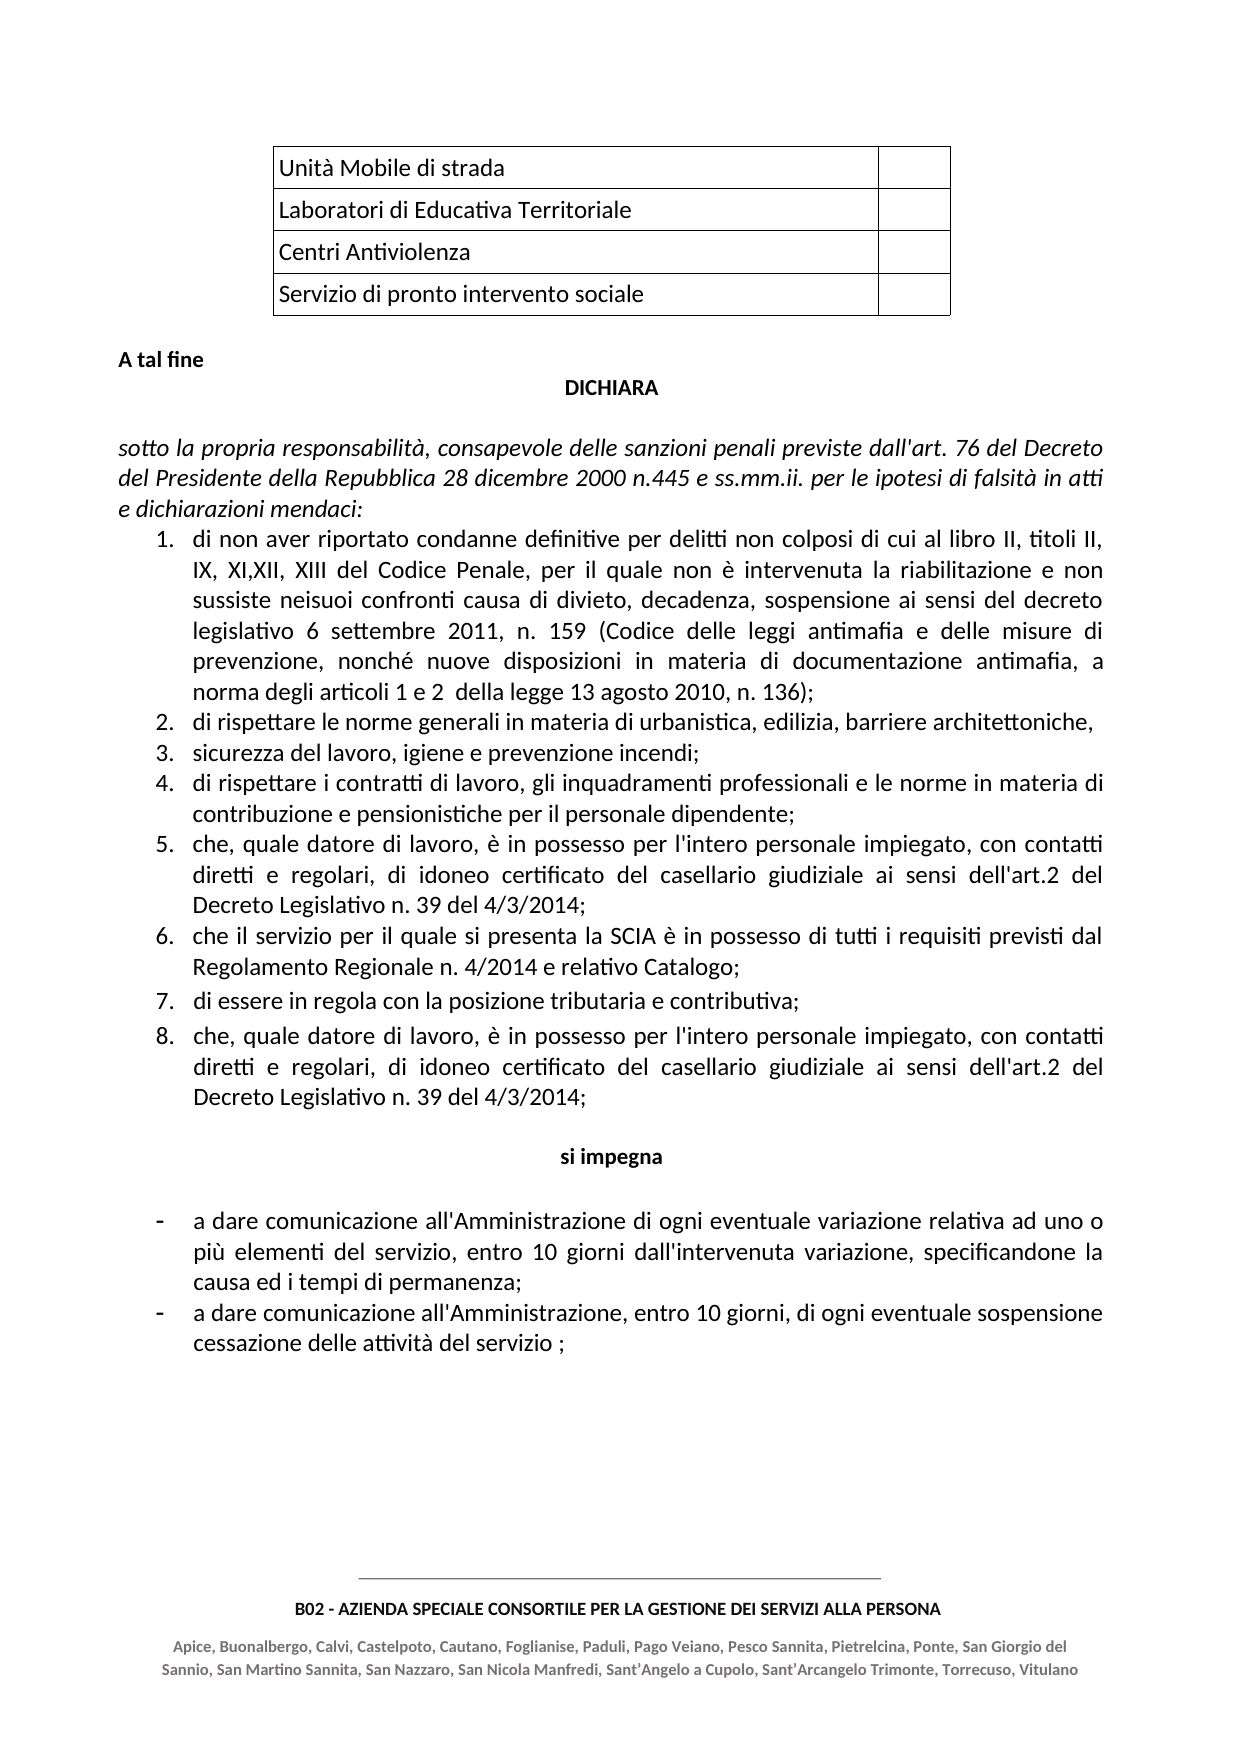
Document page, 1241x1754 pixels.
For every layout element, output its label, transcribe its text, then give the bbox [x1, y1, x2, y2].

list sicurezza del lavoro, igiene e prevenzione incendi; [155, 737, 1105, 768]
text DICHIARA [118, 373, 1105, 401]
text sotto la propria responsabilità, consapevole delle sanzioni penali previste dall'art. 76 del Decreto del Presidente della Repubblica 28 dicembre 2000 n.445 e ss.mm.ii. per le ipotesi di falsità in atti e dichiarazioni mendaci: [118, 432, 1105, 523]
list a dare comunicazione all'Amministrazione di ogni eventuale variazione relativa ad uno o più elementi del servizio, entro 10 giorni dall'intervenuta variazione, specificandone la causa ed i tempi di permanenza; [156, 1205, 1105, 1297]
table_cell Laboratori di Educativa Territoriale [274, 189, 878, 230]
list di rispettare le norme generali in materia di urbanistica, edilizia, barriere architettoniche, [155, 707, 1105, 737]
table_cell [879, 147, 950, 188]
table_cell [879, 274, 950, 314]
list di essere in regola con la posizione tributaria e contributiva; [156, 986, 1105, 1016]
text A tal fine [118, 345, 1105, 373]
table_cell Unità Mobile di strada [274, 147, 878, 188]
table_cell Servizio di pronto intervento sociale [274, 274, 878, 314]
table_cell [879, 189, 950, 230]
list di rispettare i contratti di lavoro, gli inquadramenti professionali e le norme in materia di contribuzione e pensionistiche per il personale dipendente; [155, 768, 1105, 829]
list che, quale datore di lavoro, è in possesso per l'intero personale impiegato, con contatti diretti e regolari, di idoneo certificato del casellario giudiziale ai sensi dell'art.2 del Decreto Legislativo n. 39 del 4/3/2014; [156, 1020, 1105, 1112]
list che, quale datore di lavoro, è in possesso per l'intero personale impiegato, con contatti diretti e regolari, di idoneo certificato del casellario giudiziale ai sensi dell'art.2 del Decreto Legislativo n. 39 del 4/3/2014; [155, 829, 1105, 920]
list a dare comunicazione all'Amministrazione, entro 10 giorni, di ogni eventuale sospensione cessazione delle attività del servizio ; [156, 1297, 1105, 1358]
text si impegna [118, 1142, 1105, 1170]
list di non aver riportato condanne definitive per delitti non colposi di cui al libro II, titoli II, IX, XI,XII, XIII del Codice Penale, per il quale non è intervenuta la riabilitazione e non sussiste neisuoi confronti causa di divieto, decadenza, sospensione ai sensi del decreto legislativo 6 settembre 2011, n. 159 (Codice delle leggi antimafia e delle misure di prevenzione, nonché nuove disposizioni in materia di documentazione antimafia, a norma degli articoli 1 e 2 della legge 13 agosto 2010, n. 136); [155, 523, 1105, 707]
list che il servizio per il quale si presenta la SCIA è in possesso di tutti i requisiti previsti dal Regolamento Regionale n. 4/2014 e relativo Catalogo; [155, 920, 1105, 981]
table_cell [879, 231, 950, 272]
table_cell Centri Antiviolenza [274, 231, 878, 272]
